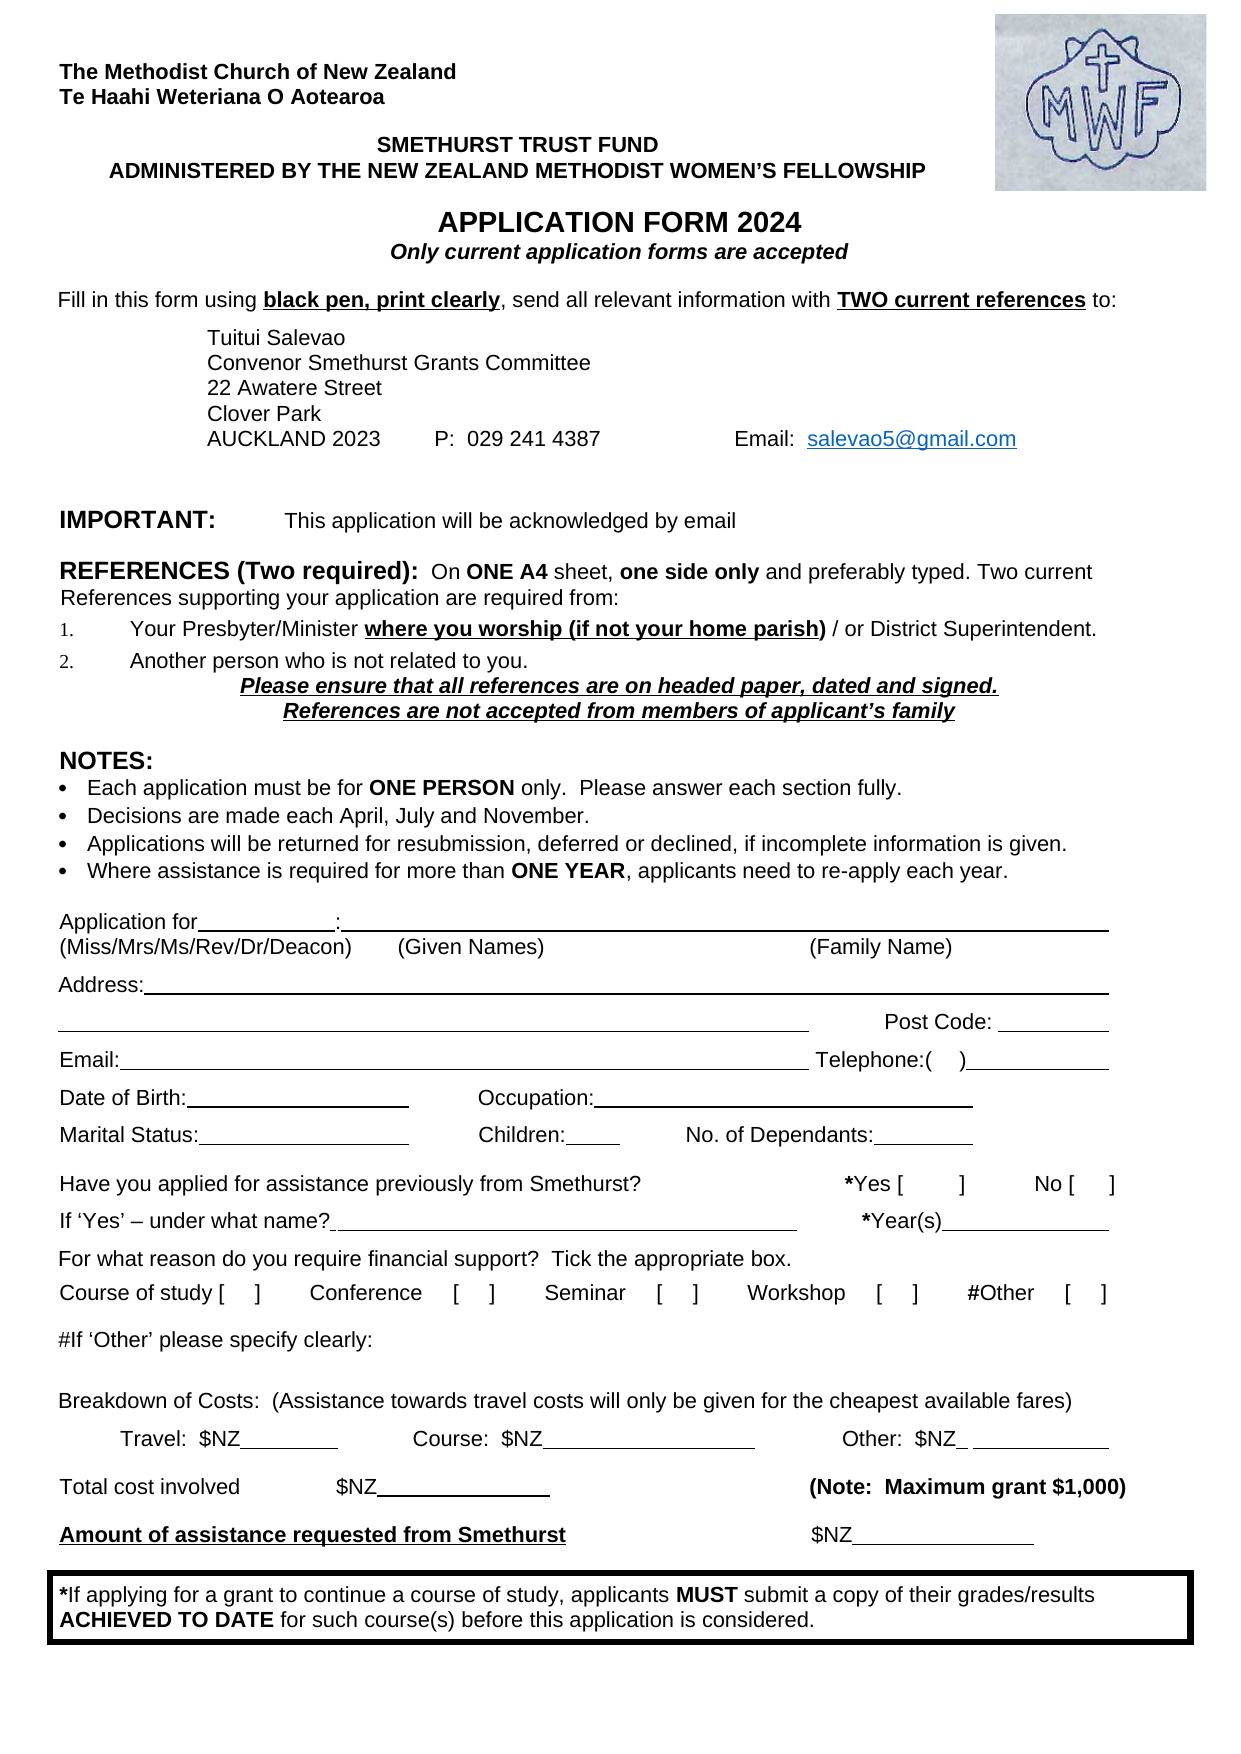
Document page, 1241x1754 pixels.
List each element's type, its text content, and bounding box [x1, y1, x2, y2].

text SMETHURST TRUST FUND [59, 132, 995, 157]
text Amount of assistance requested from Smethurst $NZ [59, 1522, 1181, 1547]
text Post Code: [58, 1009, 1181, 1034]
text Have you applied for assistance previously from Smethurst? *Yes [ ] No [ ] [59, 1170, 1181, 1196]
text Te Haahi Weteriana O Aotearoa [59, 84, 995, 109]
text IMPORTANT: This application will be acknowledged by email [59, 504, 1181, 533]
text Email: Telephone:( ) [59, 1047, 1181, 1072]
text Tuitui Salevao [207, 325, 1181, 350]
text References are not accepted from members of applicant’s family [59, 698, 1181, 723]
list Where assistance is required for more than ONE YEAR, applicants need to re-apply each year. [59, 858, 1181, 883]
text Marital Status: Children: No. of Dependants: [59, 1122, 1181, 1148]
text Application for : [59, 909, 1181, 934]
text NOTES: [59, 746, 1181, 775]
list Another person who is not related to you. [59, 648, 1181, 673]
text If ‘Yes’ – under what name? *Year(s) [59, 1208, 1181, 1233]
picture [995, 14, 1207, 191]
text (Miss/Mrs/Ms/Rev/Dr/Deacon) (Given Names) (Family Name) [59, 934, 1181, 959]
text Address: [58, 972, 1181, 997]
text Date of Birth: Occupation: [59, 1085, 1181, 1110]
list Applications will be returned for resubmission, deferred or declined, if incomplete information is given. [59, 830, 1181, 856]
text For what reason do you require financial support? Tick the appropriate box. [58, 1246, 1181, 1271]
text Only current application forms are accepted [59, 239, 1181, 264]
text *If applying for a grant to continue a course of study, applicants MUST submit a copy of their grades/results ACHIEVED TO DATE for such course(s) before this application is considered. [53, 1576, 1187, 1639]
text #If ‘Other’ please specify clearly: [58, 1327, 1181, 1353]
text Please ensure that all references are on headed paper, dated and signed. [59, 673, 1181, 698]
text Course of study [ ] Conference [ ] Seminar [ ] Workshop [ ] #Other [ ] [59, 1279, 1181, 1304]
text REFERENCES (Two required): On ONE A4 sheet, one side only and preferably typed. Two current References supporting your application are required from: [59, 556, 1117, 610]
text Fill in this form using black pen, print clearly, send all relevant information with TWO current references to: [57, 287, 1181, 312]
text AUCKLAND 2023 P: 029 241 4387 Email: salevao5@gmail.com [207, 426, 1181, 451]
text Clover Park [207, 400, 1181, 426]
text Travel: $NZ Course: $NZ Other: $NZ [59, 1426, 1181, 1451]
text Breakdown of Costs: (Assistance towards travel costs will only be given for the cheapest available fares) [58, 1388, 1181, 1413]
list Decisions are made each April, July and November. [59, 803, 1181, 828]
list Your Presbyter/Minister where you worship (if not your home parish) / or District Superintendent. [59, 616, 1181, 642]
subtitle APPLICATION FORM 2024 [58, 206, 1181, 239]
text The Methodist Church of New Zealand [59, 59, 995, 84]
text ADMINISTERED BY THE NEW ZEALAND METHODIST WOMEN’S FELLOWSHIP [59, 157, 995, 183]
text Convenor Smethurst Grants Committee [207, 350, 1181, 375]
list Each application must be for ONE PERSON only. Please answer each section fully. [59, 775, 1181, 800]
text 22 Awatere Street [207, 375, 1181, 400]
text Total cost involved $NZ (Note: Maximum grant $1,000) [59, 1474, 1181, 1499]
